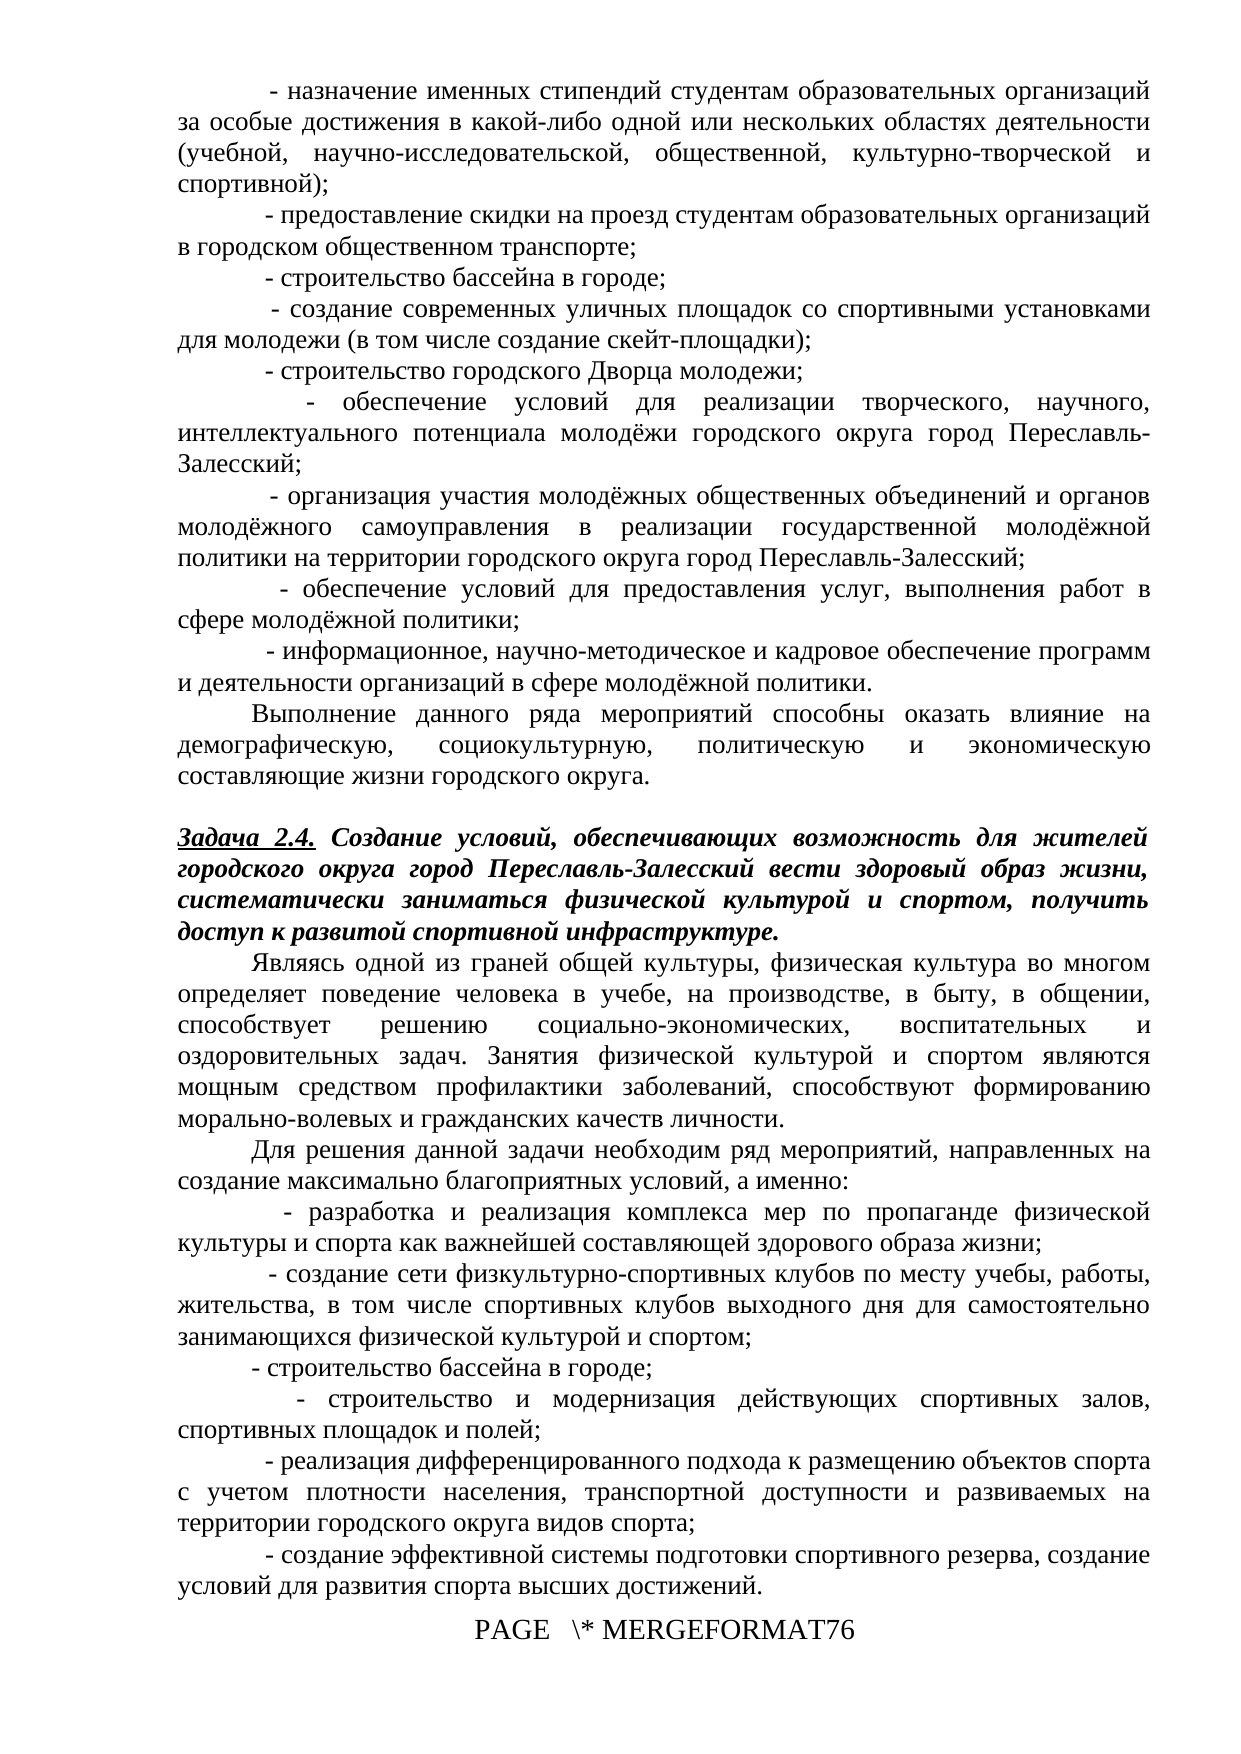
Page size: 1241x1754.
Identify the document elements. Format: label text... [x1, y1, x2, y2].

text - организация участия молодёжных общественных объединений и органов молодёжного самоуправления в реализации государственной молодёжной политики на территории городского округа город Переславль-Залесский; [177, 479, 1152, 572]
text Задача 2.4. Создание условий, обеспечивающих возможность для жителей городского округа город Переславль-Залесский вести здоровый образ жизни, систематически заниматься физической культурой и спортом, получить доступ к развитой спортивной инфраструктуре. [177, 821, 1152, 946]
text Для решения данной задачи необходим ряд мероприятий, направленных на создание максимально благоприятных условий, а именно: [177, 1133, 1152, 1195]
text - обеспечение условий для реализации творческого, научного, интеллектуального потенциала молодёжи городского округа город Переславль-Залесский; [177, 385, 1152, 479]
text - разработка и реализация комплекса мер по пропаганде физической культуры и спорта как важнейшей составляющей здорового образа жизни; [177, 1195, 1152, 1257]
text - создание эффективной системы подготовки спортивного резерва, создание условий для развития спорта высших достижений. [177, 1538, 1152, 1600]
text Выполнение данного ряда мероприятий способны оказать влияние на демографическую, социокультурную, политическую и экономическую составляющие жизни городского округа. [177, 697, 1152, 790]
text - реализация дифференцированного подхода к размещению объектов спорта с учетом плотности населения, транспортной доступности и развиваемых на территории городского округа видов спорта; [177, 1444, 1152, 1538]
text - информационное, научно-методическое и кадровое обеспечение программ и деятельности организаций в сфере молодёжной политики. [177, 634, 1152, 697]
text Являясь одной из граней общей культуры, физическая культура во многом определяет поведение человека в учебе, на производстве, в быту, в общении, способствует решению социально-экономических, воспитательных и оздоровительных задач. Занятия физической культурой и спортом являются мощным средством профилактики заболеваний, способствуют формированию морально-волевых и гражданских качеств личности. [177, 946, 1152, 1133]
text - назначение именных стипендий студентам образовательных организаций за особые достижения в какой-либо одной или нескольких областях деятельности (учебной, научно-исследовательской, общественной, культурно-творческой и спортивной); [177, 74, 1152, 198]
text - строительство бассейна в городе; [177, 261, 1152, 292]
text - строительство и модернизация действующих спортивных залов, спортивных площадок и полей; [177, 1382, 1152, 1444]
text - обеспечение условий для предоставления услуг, выполнения работ в сфере молодёжной политики; [177, 572, 1152, 634]
text - предоставление скидки на проезд студентам образовательных организаций в городском общественном транспорте; [177, 198, 1152, 261]
text - строительство городского Дворца молодежи; [177, 354, 1152, 385]
text - строительство бассейна в городе; [177, 1351, 1152, 1382]
text - создание сети физкультурно-спортивных клубов по месту учебы, работы, жительства, в том числе спортивных клубов выходного дня для самостоятельно занимающихся физической культурой и спортом; [177, 1257, 1152, 1351]
text - создание современных уличных площадок со спортивными установками для молодежи (в том числе создание скейт-площадки); [177, 292, 1152, 354]
